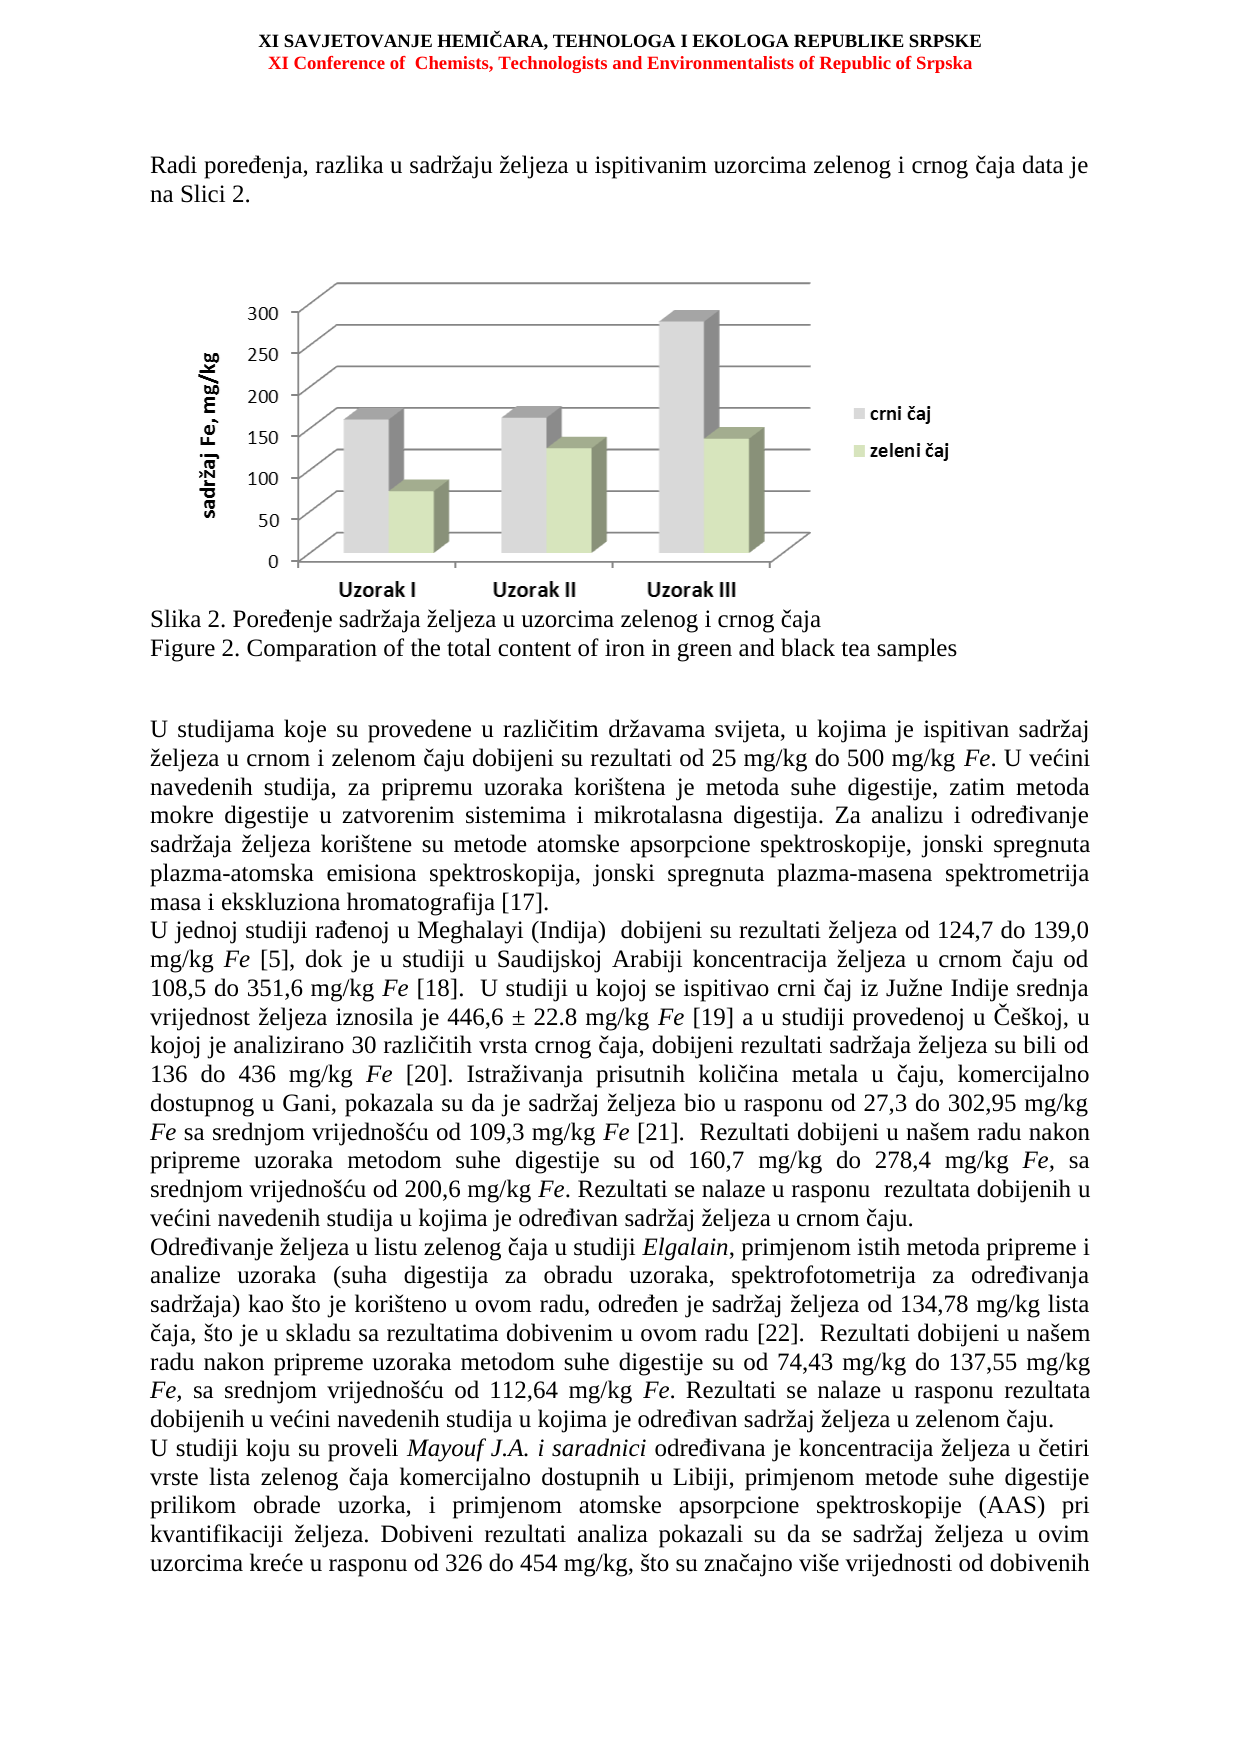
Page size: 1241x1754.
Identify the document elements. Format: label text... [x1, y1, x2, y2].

text Slika 2. Poređenje sadržaja željeza u uzorcima zelenog i crnog čaja [150, 604, 1090, 633]
text Radi poređenja, razlika u sadržaju željeza u ispitivanim uzorcima zelenog i crnog čaja data je na Slici 2. [150, 150, 1090, 207]
text U jednoj studiji rađenoj u Meghalayi (Indija) dobijeni su rezultati željeza od 124,7 do 139,0 mg/kg Fe [5], dok je u studiji u Saudijskoj Arabiji koncentracija željeza u crnom čaju od 108,5 do 351,6 mg/kg Fe [18]. U studiji u kojoj se ispitivao crni čaj iz Južne Indije srednja vrijednost željeza iznosila je 446,6 ± 22.8 mg/kg Fe [19] a u studiji provedenoj u Češkoj, u kojoj je analizirano 30 različitih vrsta crnog čaja, dobijeni rezultati sadržaja željeza su bili od 136 do 436 mg/kg Fe [20]. Istraživanja prisutnih količina metala u čaju, komercijalno dostupnog u Gani, pokazala su da je sadržaj željeza bio u rasponu od 27,3 do 302,95 mg/kg Fe sa srednjom vrijednošću od 109,3 mg/kg Fe [21]. Rezultati dobijeni u našem radu nakon pripreme uzoraka metodom suhe digestije su od 160,7 mg/kg do 278,4 mg/kg Fe, sa srednjom vrijednošću od 200,6 mg/kg Fe. Rezultati se nalaze u rasponu rezultata dobijenih u većini navedenih studija u kojima je određivan sadržaj željeza u crnom čaju. [150, 916, 1090, 1232]
picture [150, 260, 971, 604]
text Određivanje željeza u listu zelenog čaja u studiji Elgalain, primjenom istih metoda pripreme i analize uzoraka (suha digestija za obradu uzoraka, spektrofotometrija za određivanja sadržaja) kao što je korišteno u ovom radu, određen je sadržaj željeza od 134,78 mg/kg lista čaja, što je u skladu sa rezultatima dobivenim u ovom radu [22]. Rezultati dobijeni u našem radu nakon pripreme uzoraka metodom suhe digestije su od 74,43 mg/kg do 137,55 mg/kg Fe, sa srednjom vrijednošću od 112,64 mg/kg Fe. Rezultati se nalaze u rasponu rezultata dobijenih u većini navedenih studija u kojima je određivan sadržaj željeza u zelenom čaju. [150, 1232, 1090, 1433]
text Figure 2. Comparation of the total content of iron in green and black tea samples [150, 633, 1090, 662]
text U studijama koje su provedene u različitim državama svijeta, u kojima je ispitivan sadržaj željeza u crnom i zelenom čaju dobijeni su rezultati od 25 mg/kg do 500 mg/kg Fe. U većini navedenih studija, za pripremu uzoraka korištena je metoda suhe digestije, zatim metoda mokre digestije u zatvorenim sistemima i mikrotalasna digestija. Za analizu i određivanje sadržaja željeza korištene su metode atomske apsorpcione spektroskopije, jonski spregnuta plazma-atomska emisiona spektroskopija, jonski spregnuta plazma-masena spektrometrija masa i ekskluziona hromatografija [17]. [150, 714, 1090, 916]
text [150, 1433, 1090, 1577]
